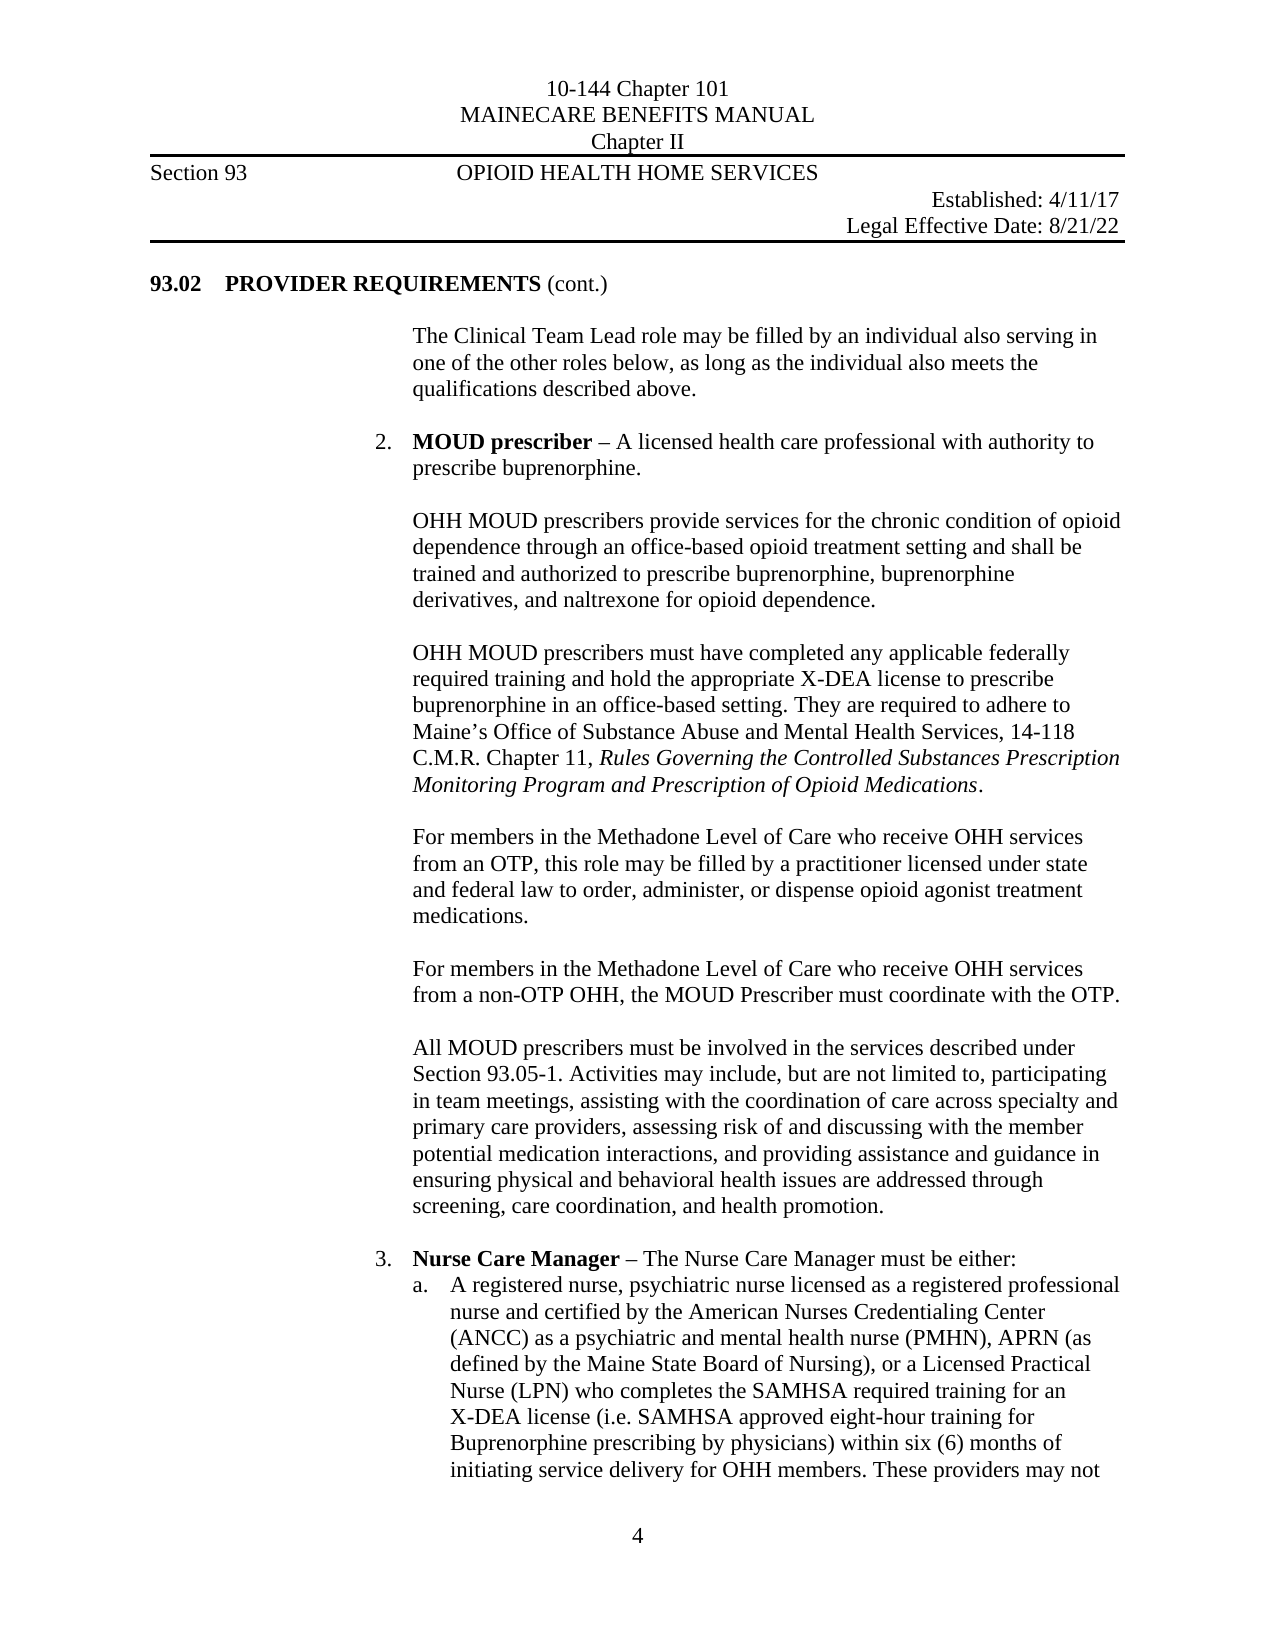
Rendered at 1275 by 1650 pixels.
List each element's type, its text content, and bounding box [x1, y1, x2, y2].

text OHH MOUD prescribers provide services for the chronic condition of opioid dependence through an office-based opioid treatment setting and shall be trained and authorized to prescribe buprenorphine, buprenorphine derivatives, and naltrexone for opioid dependence. [412, 507, 1125, 612]
text OHH MOUD prescribers must have completed any applicable federally required training and hold the appropriate X-DEA license to prescribe buprenorphine in an office-based setting. They are required to adhere to Maine’s Office of Substance Abuse and Mental Health Services, 14-118 C.M.R. Chapter 11, Rules Governing the Controlled Substances Prescription Monitoring Program and Prescription of Opioid Medications. [412, 639, 1125, 797]
text 3. Nurse Care Manager – The Nurse Care Manager must be either: [375, 1245, 1125, 1271]
list MOUD prescriber – A licensed health care professional with authority to prescribe buprenorphine. [375, 428, 1125, 481]
text The Clinical Team Lead role may be filled by an individual also serving in one of the other roles below, as long as the individual also meets the qualifications described above. [375, 323, 1125, 402]
text All MOUD prescribers must be involved in the services described under Section 93.05-1. Activities may include, but are not limited to, participating in team meetings, assisting with the coordination of care across specialty and primary care providers, assessing risk of and discussing with the member potential medication interactions, and providing assistance and guidance in ensuring physical and behavioral health issues are addressed through screening, care coordination, and health promotion. [412, 1034, 1125, 1219]
list A registered nurse, psychiatric nurse licensed as a registered professional nurse and certified by the American Nurses Credentialing Center (ANCC) as a psychiatric and mental health nurse (PMHN), APRN (as defined by the Maine State Board of Nursing), or a Licensed Practical Nurse (LPN) who completes the SAMHSA required training for an X-DEA license (i.e. SAMHSA approved eight-hour training for Buprenorphine prescribing by physicians) within six (6) months of initiating service delivery for OHH members. These providers may not [412, 1271, 1125, 1482]
text For members in the Methadone Level of Care who receive OHH services from an OTP, this role may be filled by a practitioner licensed under state and federal law to order, administer, or dispense opioid agonist treatment medications. [412, 823, 1125, 929]
text 93.02 PROVIDER REQUIREMENTS (cont.) [150, 270, 1125, 296]
text For members in the Methadone Level of Care who receive OHH services from a non-OTP OHH, the MOUD Prescriber must coordinate with the OTP. [412, 955, 1125, 1008]
